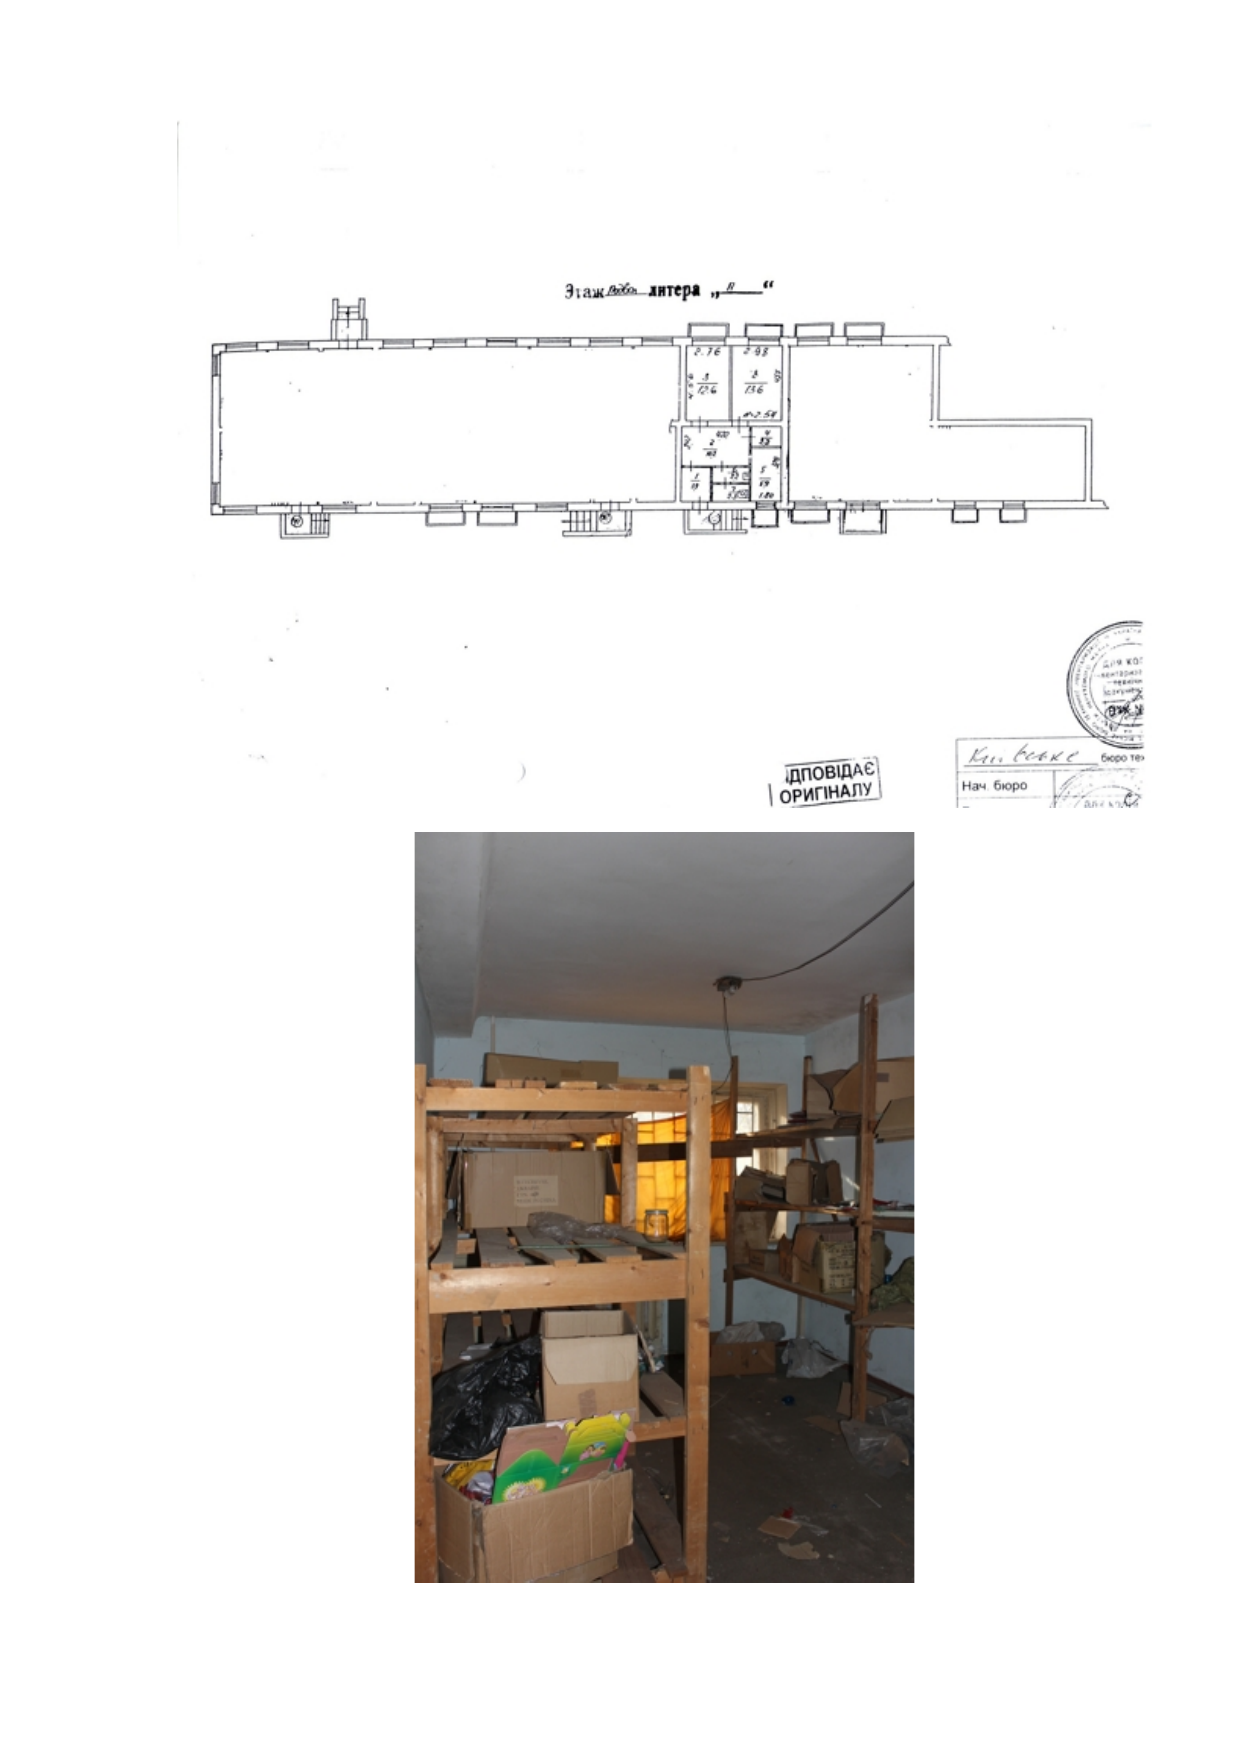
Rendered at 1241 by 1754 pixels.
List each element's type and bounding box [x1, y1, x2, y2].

picture [177, 118, 1152, 808]
picture [414, 832, 915, 1583]
